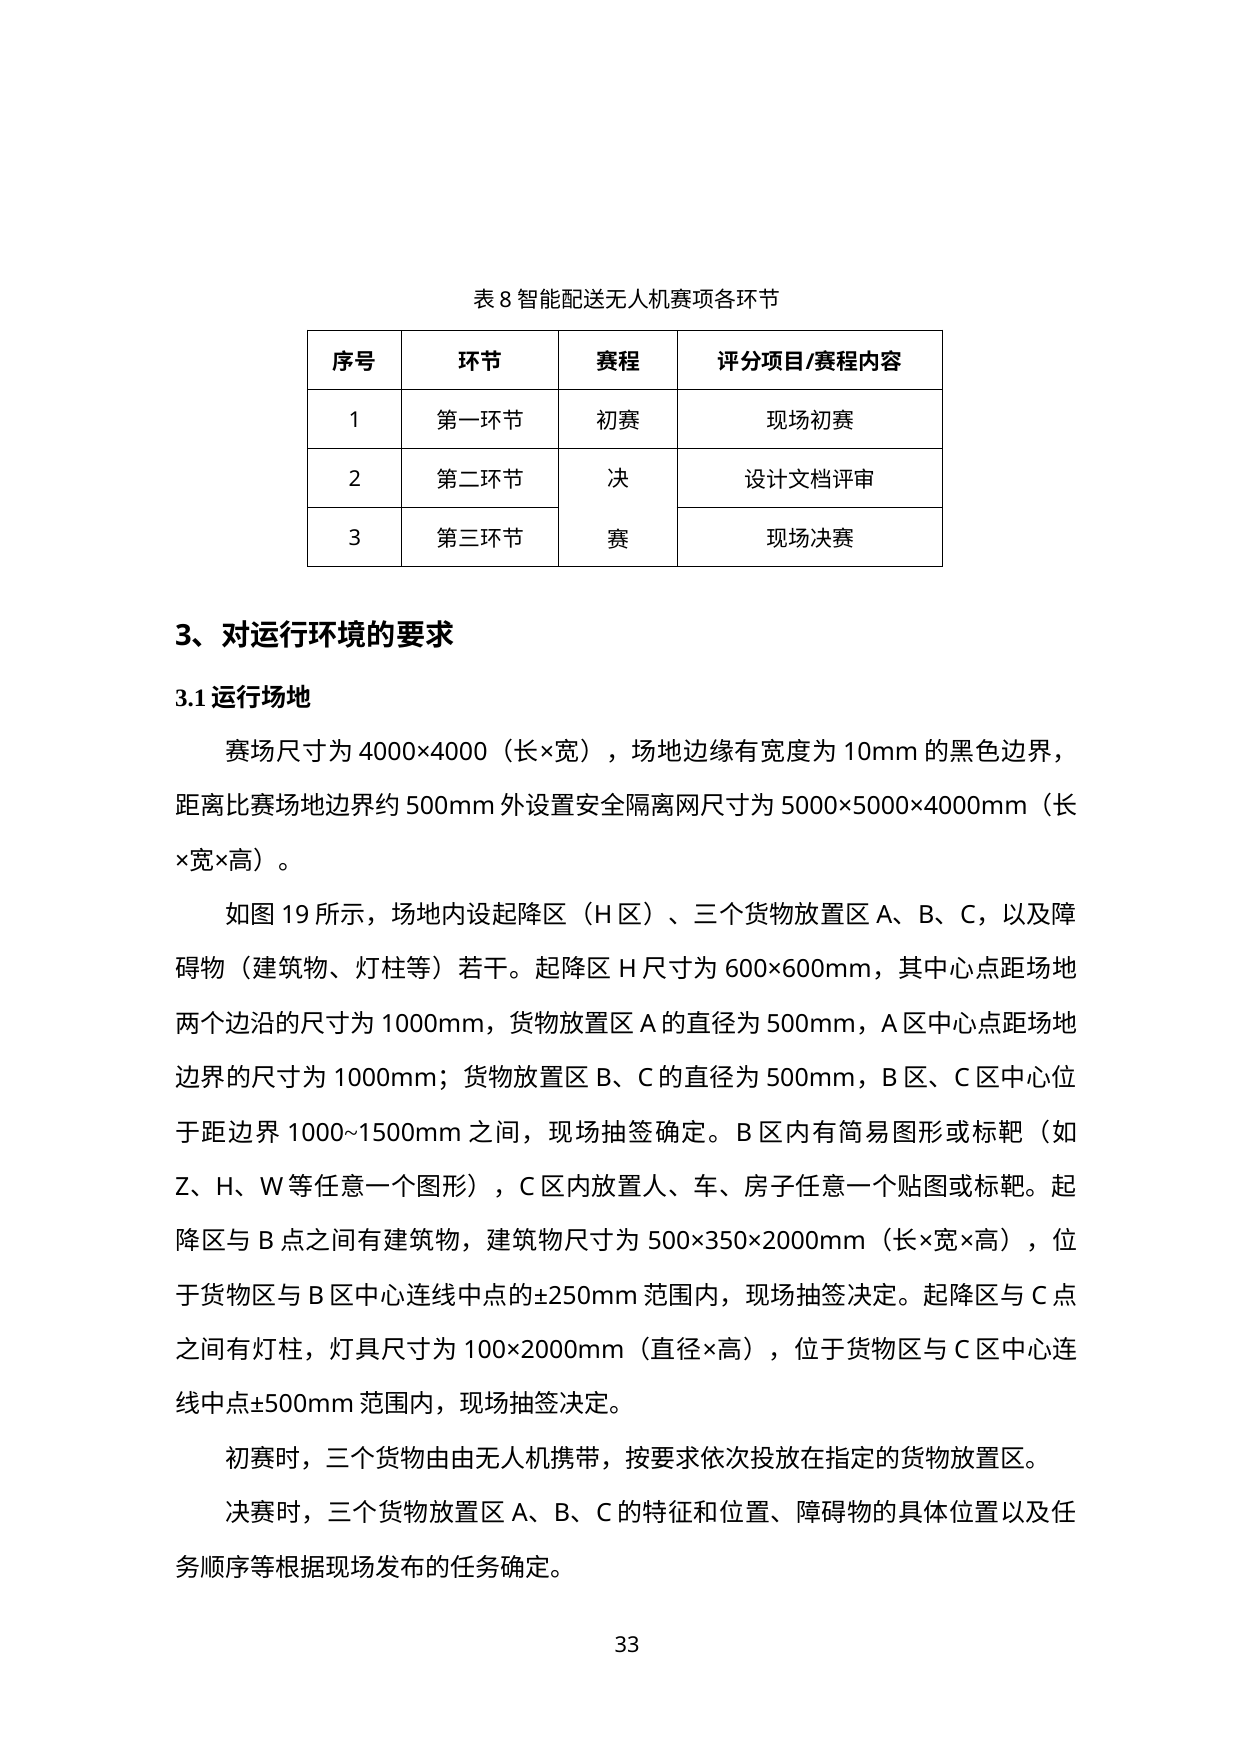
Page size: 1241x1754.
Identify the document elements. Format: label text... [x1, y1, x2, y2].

text 初赛时，三个货物由由无人机携带，按要求依次投放在指定的货物放置区。 [175, 1438, 1078, 1474]
table_cell 第一环节 [402, 390, 558, 448]
table_cell 现场决赛 [678, 508, 942, 566]
text 赛场尺寸为4000×4000（长×宽），场地边缘有宽度为10mm的黑色边界，距离比赛场地边界约500mm外设置安全隔离网尺寸为5000×5000×4000mm（长×宽×高）。 [175, 731, 1078, 876]
table_cell 2 [308, 449, 401, 507]
table_cell 1 [308, 390, 401, 448]
table_header 环节 [402, 331, 558, 389]
table_cell 初赛 [559, 390, 677, 448]
table_header 评分项目/赛程内容 [678, 331, 942, 389]
table_cell 3 [308, 508, 401, 566]
table_cell 设计文档评审 [678, 449, 942, 507]
table_header 序号 [308, 331, 401, 389]
table_header 赛程 [559, 331, 677, 389]
table_cell 现场初赛 [678, 390, 942, 448]
text 如图19所示，场地内设起降区（H区）、三个货物放置区A、B、C，以及障碍物（建筑物、灯柱等）若干。起降区H尺寸为600×600mm，其中心点距场地两个边沿的尺寸为1000mm，货物放置区A的直径为500mm，A区中心点距场地边界的尺寸为1000mm；货物放置区B、C的直径为500mm，B区、C区中心位于距边界1000~1500mm之间，现场抽签确定。B区内有简易图形或标靶（如Z、H、W等任意一个图形），C区内放置人、车、房子任意一个贴图或标靶。起降区与B点之间有建筑物，建筑物尺寸为500×350×2000mm（长×宽×高），位于货物区与B区中心连线中点的±250mm范围内，现场抽签决定。起降区与C点之间有灯柱，灯具尺寸为100×2000mm（直径×高），位于货物区与C区中心连线中点±500mm范围内，现场抽签决定。 [175, 894, 1078, 1420]
table_cell 第三环节 [402, 508, 558, 566]
table_cell 决 赛 [559, 449, 677, 566]
text 表8 智能配送无人机赛项各环节 [175, 282, 1078, 314]
text 3.1运行场地 [175, 677, 1078, 713]
text 3、对运行环境的要求 [175, 612, 1078, 654]
text 决赛时，三个货物放置区A、B、C的特征和位置、障碍物的具体位置以及任务顺序等根据现场发布的任务确定。 [175, 1493, 1078, 1583]
table_cell 第二环节 [402, 449, 558, 507]
